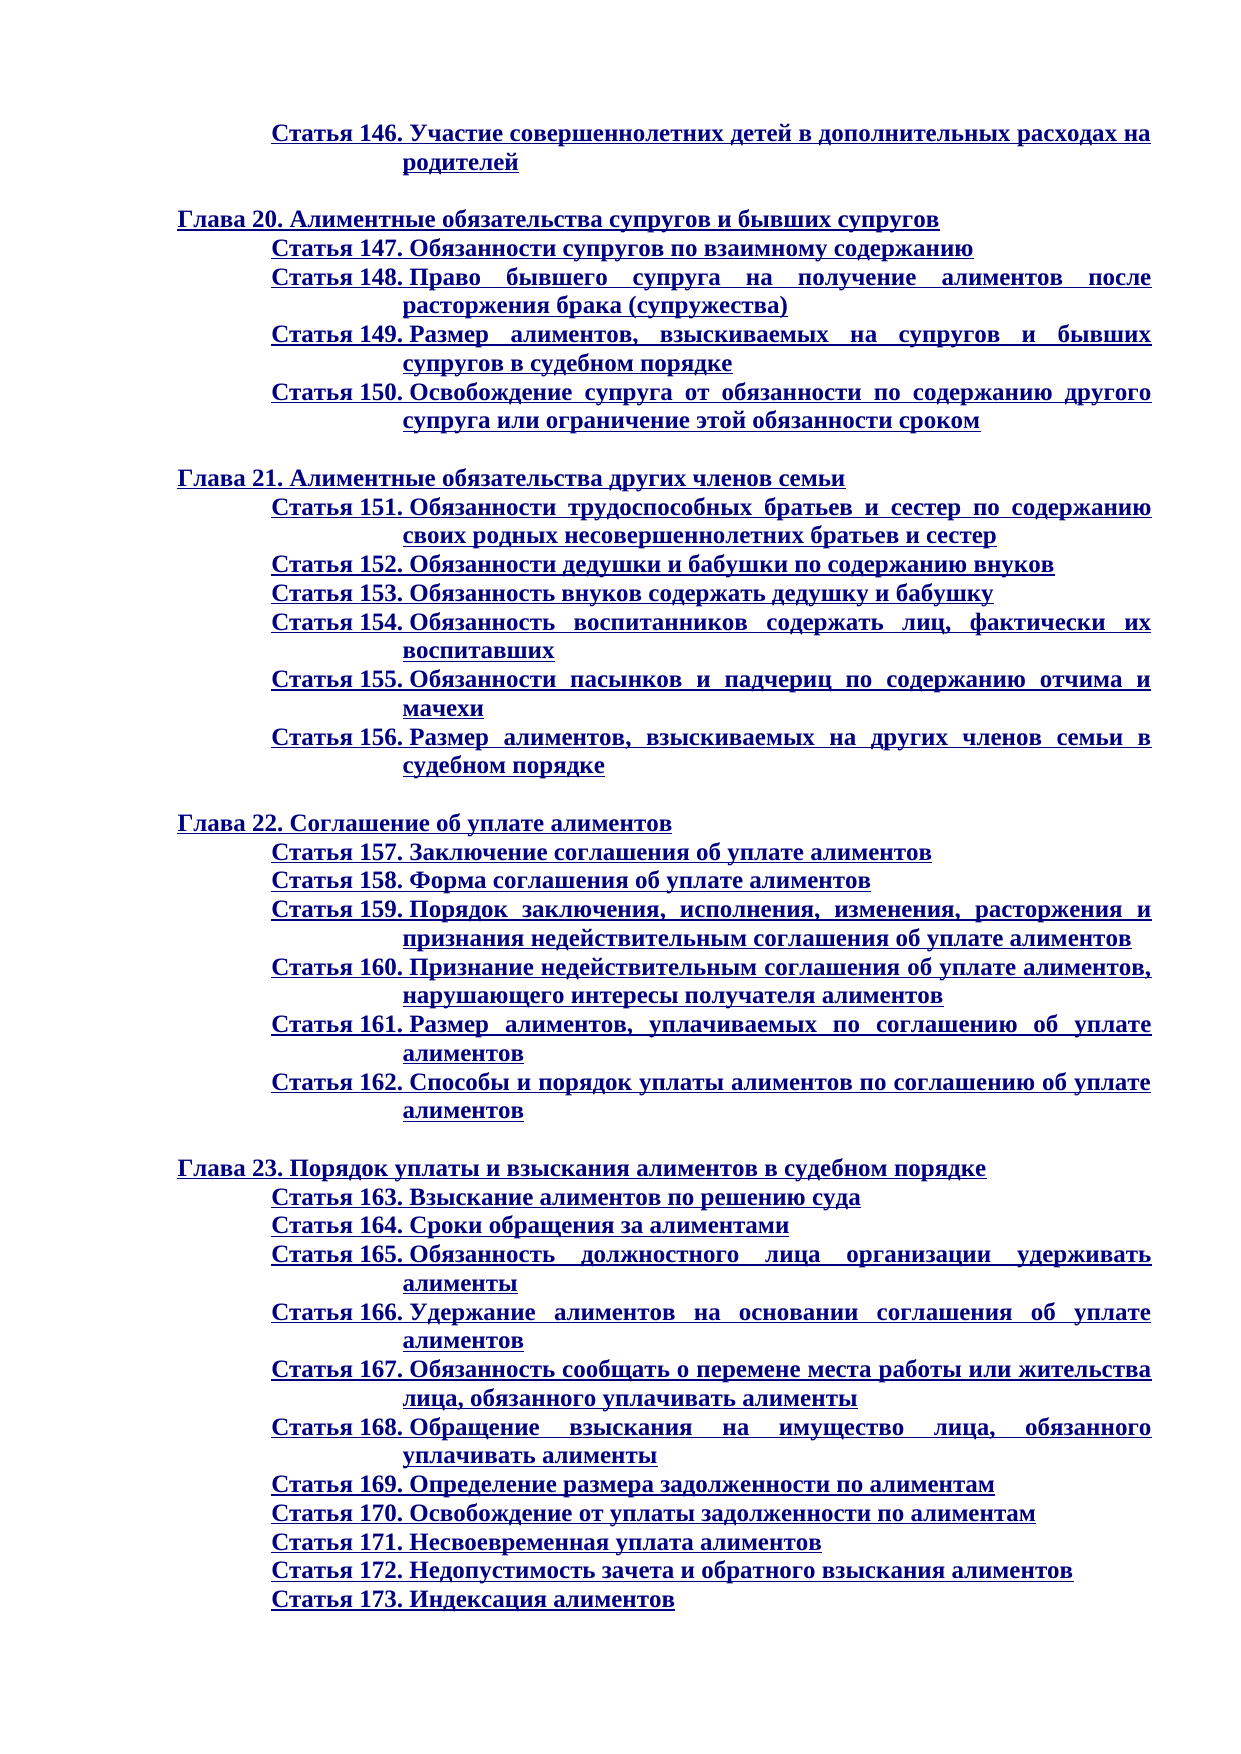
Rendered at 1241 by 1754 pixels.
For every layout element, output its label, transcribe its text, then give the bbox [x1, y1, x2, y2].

text Статья 150. Освобождение супруга от обязанности по содержанию другого супруга или ограничение этой обязанности сроком [271, 403, 1152, 434]
text Статья 147. Обязанности супругов по взаимному содержанию [271, 233, 1152, 262]
text Статья 148. Право бывшего супруга на получение алиментов после расторжения брака (супружества) [271, 288, 1152, 319]
text Статья 154. Обязанность воспитанников содержать лиц, фактически их воспитавших [271, 607, 1152, 664]
text Статья 158. Форма соглашения об уплате алиментов [271, 866, 1152, 894]
text Глава 20. Алиментные обязательства супругов и бывших супругов [177, 204, 1152, 233]
text Статья 160. Признание недействительным соглашения об уплате алиментов, нарушающего интересы получателя алиментов [271, 952, 1152, 977]
text Статья 166. Удержание алиментов на основании соглашения об уплате алиментов [271, 1297, 1152, 1354]
text Глава 22. Соглашение об уплате алиментов [177, 808, 1152, 837]
text Статья 161. Размер алиментов, уплачиваемых по соглашению об уплате алиментов [271, 1036, 1152, 1067]
text Статья 168. Обращение взыскания на имущество лица, обязанного уплачивать алименты [271, 1438, 1152, 1469]
text Статья 156. Размер алиментов, взыскиваемых на других членов семьи в судебном порядке [271, 748, 1152, 779]
text Статья 149. Размер алиментов, взыскиваемых на супругов и бывших супругов в судебном порядке [271, 319, 1152, 344]
text Статья 165. Обязанность должностного лица организации удерживать алименты [271, 1239, 1152, 1264]
text Статья 152. Обязанности дедушки и бабушки по содержанию внуков [271, 549, 1152, 578]
text Статья 163. Взыскание алиментов по решению суда [271, 1182, 1152, 1211]
text Статья 169. Определение размера задолженности по алиментам [271, 1469, 1152, 1498]
text Статья 153. Обязанность внуков содержать дедушку и бабушку [271, 578, 1152, 607]
text Глава 23. Порядок уплаты и взыскания алиментов в судебном порядке [177, 1153, 1152, 1182]
text Статья 172. Недопустимость зачета и обратного взыскания алиментов [271, 1556, 1152, 1584]
text Статья 164. Сроки обращения за алиментами [271, 1211, 1152, 1239]
text Статья 149. Размер алиментов, взыскиваемых на супругов и бывших супругов в судебном порядке [271, 346, 1152, 377]
text Глава 21. Алиментные обязательства других членов семьи [177, 463, 1152, 492]
text Статья 151. Обязанности трудоспособных братьев и сестер по содержанию своих родных несовершеннолетних братьев и сестер [271, 518, 1152, 549]
text Статья 150. Освобождение супруга от обязанности по содержанию другого супруга или ограничение этой обязанности сроком [271, 377, 1152, 402]
text Статья 173. Индексация алиментов [271, 1584, 1152, 1613]
text Статья 162. Способы и порядок уплаты алиментов по соглашению об уплате алиментов [271, 1067, 1152, 1124]
text Статья 156. Размер алиментов, взыскиваемых на других членов семьи в судебном порядке [271, 722, 1152, 747]
text Статья 148. Право бывшего супруга на получение алиментов после расторжения брака (супружества) [271, 262, 1152, 287]
text Статья 165. Обязанность должностного лица организации удерживать алименты [271, 1266, 1152, 1297]
text Статья 155. Обязанности пасынков и падчериц по содержанию отчима и мачехи [271, 664, 1152, 722]
text Статья 146. Участие совершеннолетних детей в дополнительных расходах на родителей [271, 118, 1152, 176]
text Статья 168. Обращение взыскания на имущество лица, обязанного уплачивать алименты [271, 1412, 1152, 1437]
text Статья 167. Обязанность сообщать о перемене места работы или жительства лица, обязанного уплачивать алименты [271, 1381, 1152, 1412]
text Статья 161. Размер алиментов, уплачиваемых по соглашению об уплате алиментов [271, 1009, 1152, 1034]
text Статья 159. Порядок заключения, исполнения, изменения, расторжения и признания недействительным соглашения об уплате алиментов [271, 894, 1152, 919]
text Статья 157. Заключение соглашения об уплате алиментов [271, 837, 1152, 866]
text Статья 151. Обязанности трудоспособных братьев и сестер по содержанию своих родных несовершеннолетних братьев и сестер [271, 492, 1152, 517]
text Статья 159. Порядок заключения, исполнения, изменения, расторжения и признания недействительным соглашения об уплате алиментов [271, 921, 1152, 952]
text Статья 160. Признание недействительным соглашения об уплате алиментов, нарушающего интересы получателя алиментов [271, 978, 1152, 1009]
text Статья 167. Обязанность сообщать о перемене места работы или жительства лица, обязанного уплачивать алименты [271, 1354, 1152, 1379]
text Статья 170. Освобождение от уплаты задолженности по алиментам [271, 1498, 1152, 1527]
text Статья 171. Несвоевременная уплата алиментов [271, 1527, 1152, 1556]
